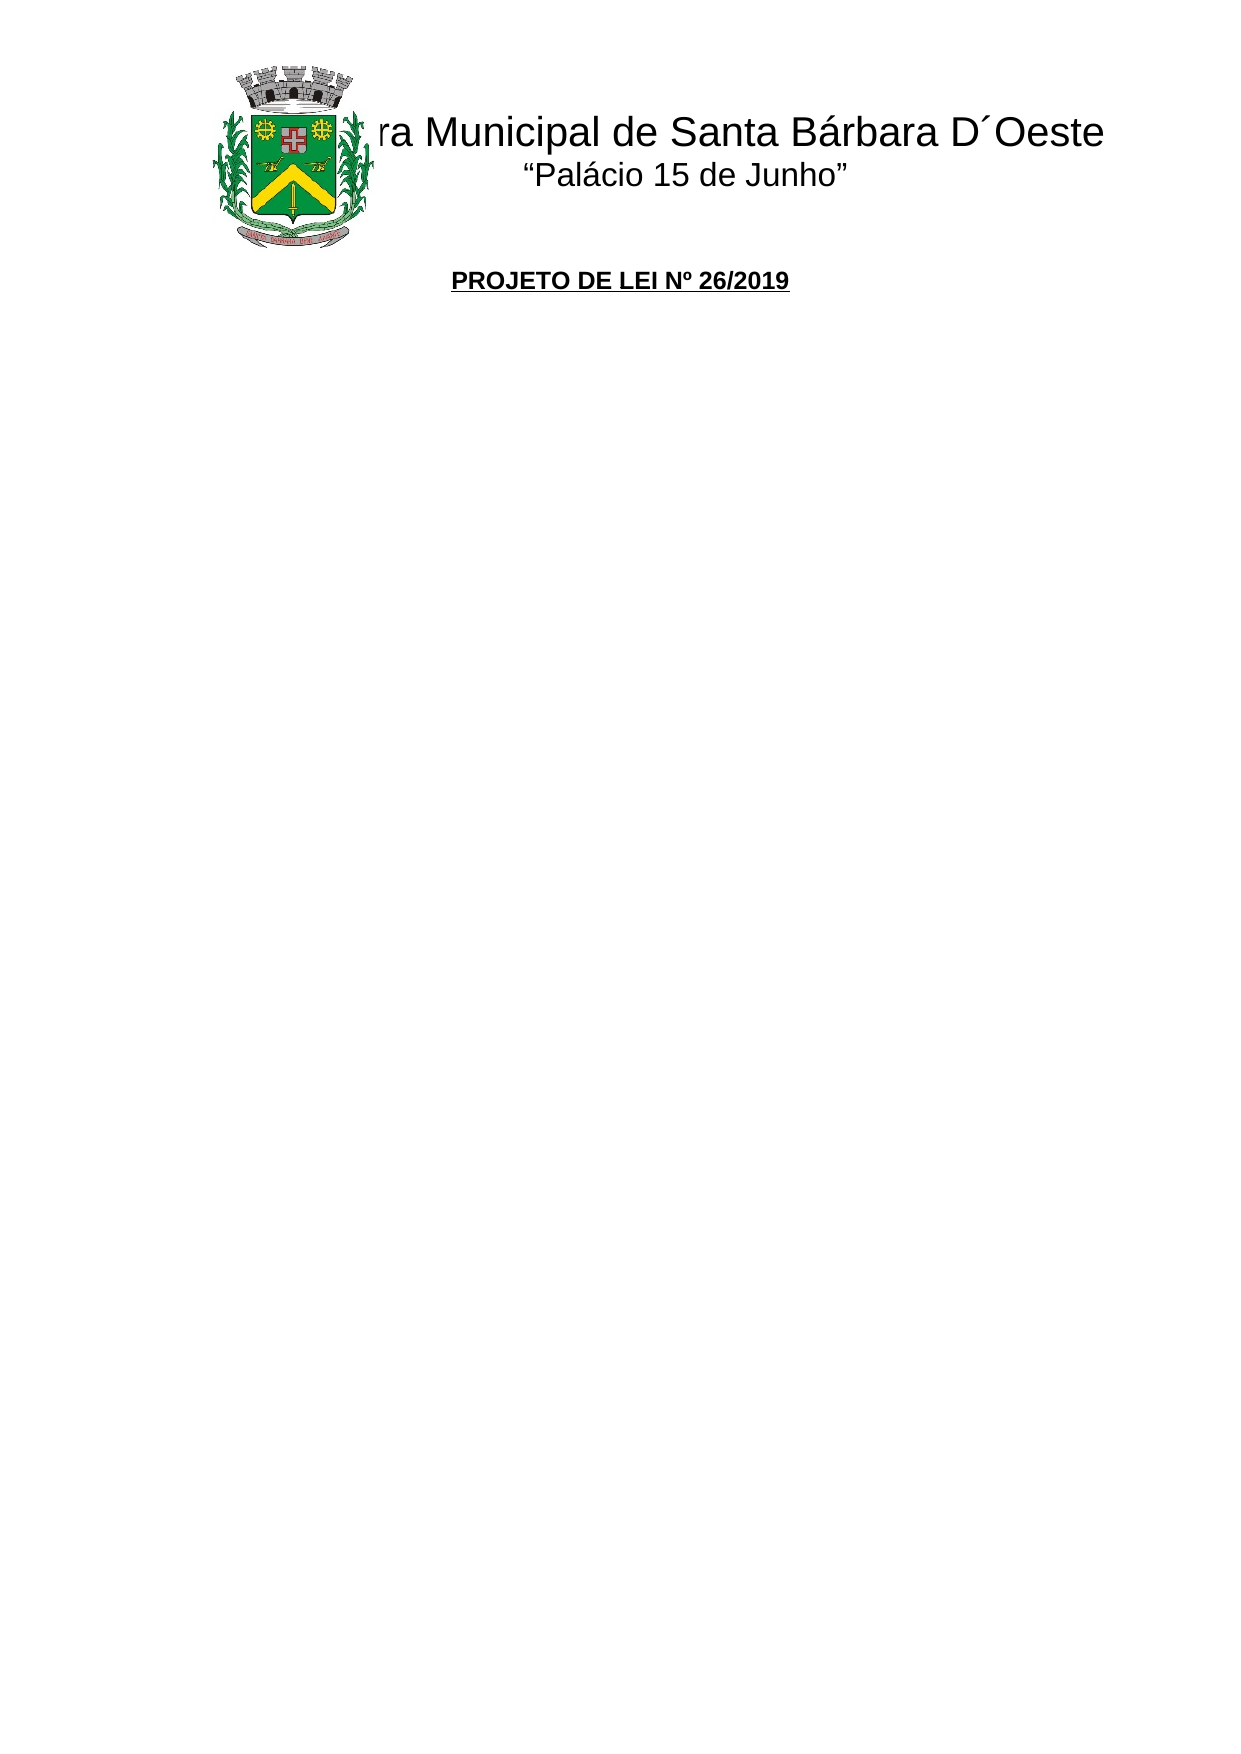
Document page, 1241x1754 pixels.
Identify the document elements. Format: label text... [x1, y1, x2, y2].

picture [212, 66, 381, 255]
title PROJETO DE LEI Nº 26/2019 [177, 266, 1063, 294]
